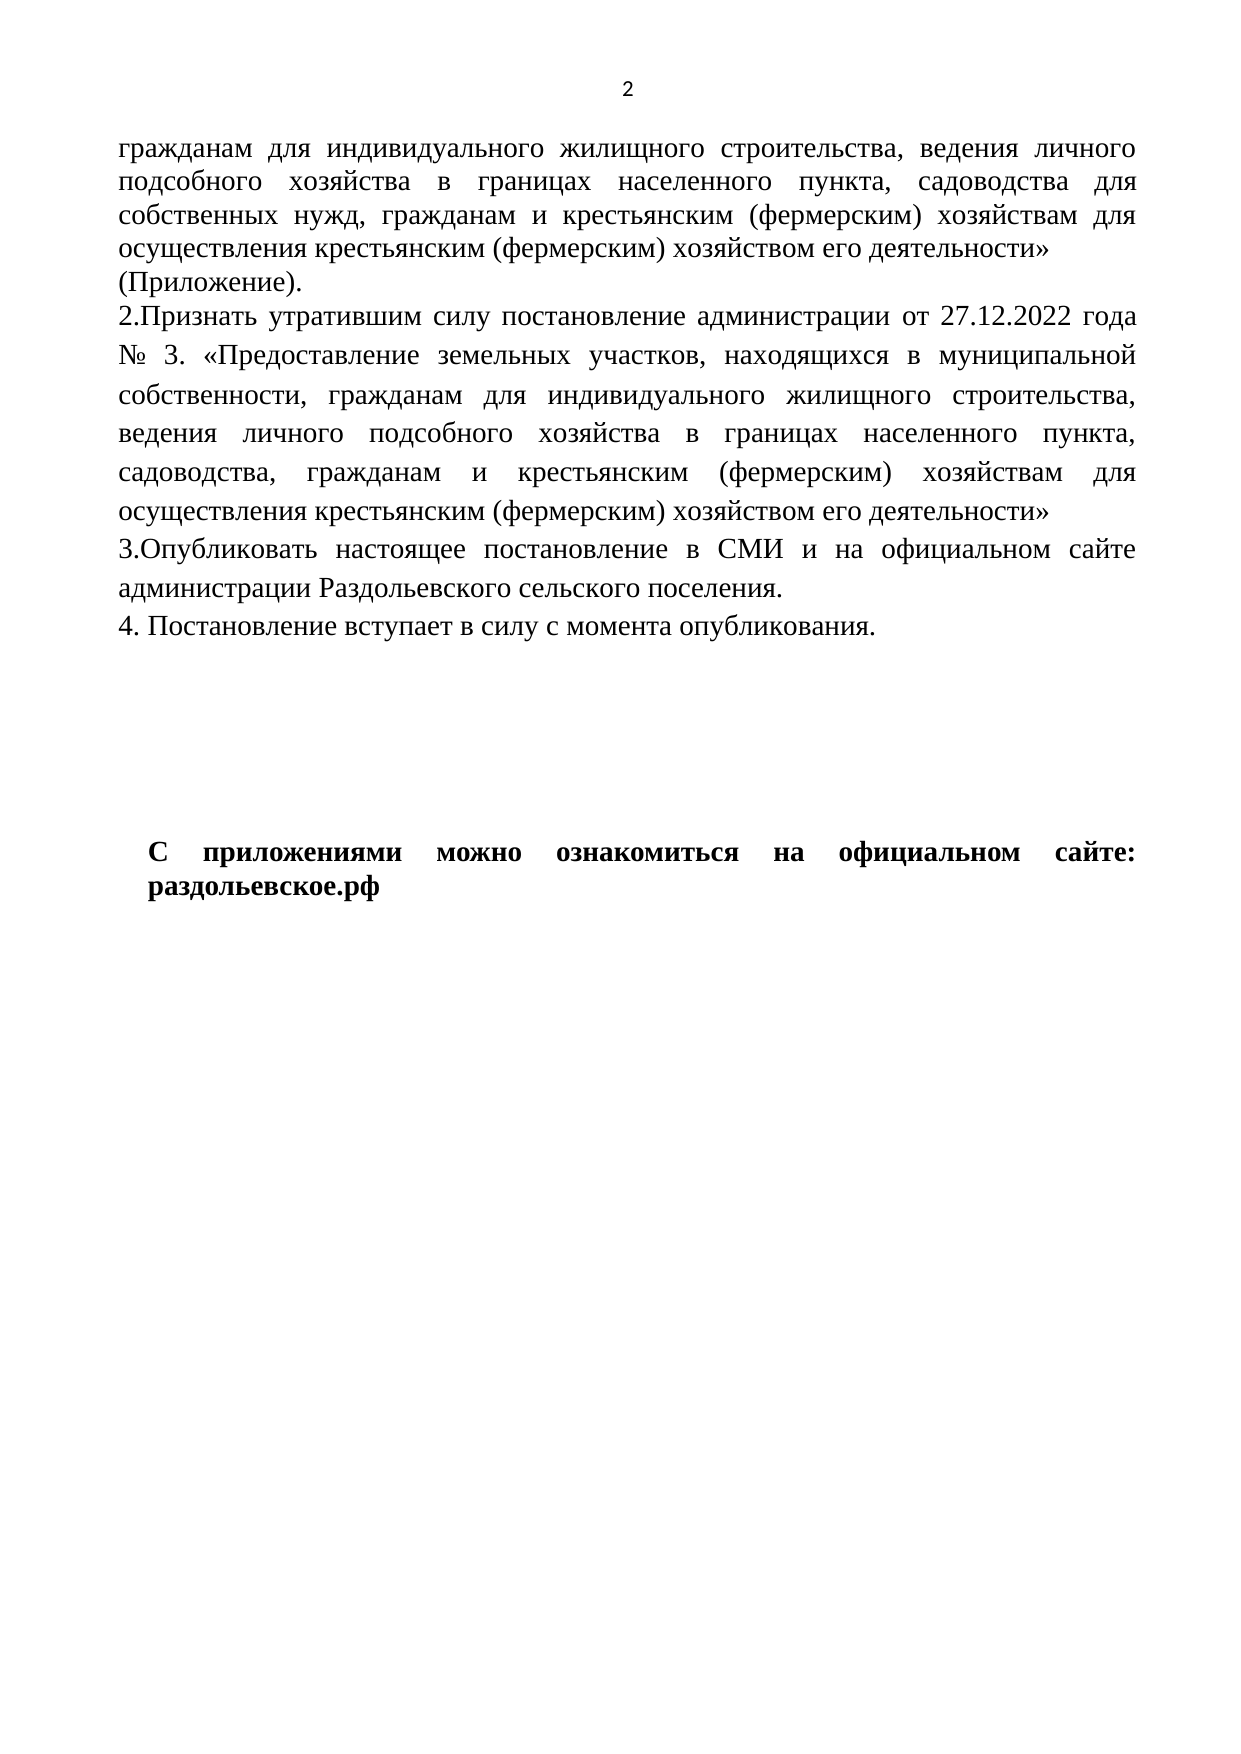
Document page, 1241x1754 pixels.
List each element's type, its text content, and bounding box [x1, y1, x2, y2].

text С приложениями можно ознакомиться на официальном сайте: раздольевское.рф [148, 834, 1137, 902]
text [118, 130, 1137, 264]
text 4. Постановление вступает в силу с момента опубликования. [118, 608, 1156, 642]
text 2.Признать утратившим силу постановление администрации от 27.12.2022 года № 3. «Предоставление земельных участков, находящихся в муниципальной собственности, гражданам для индивидуального жилищного строительства, ведения личного подсобного хозяйства в границах населенного пункта, садоводства, гражданам и крестьянским (фермерским) хозяйствам для осуществления крестьянским (фермерским) хозяйством его деятельности» [118, 298, 1137, 526]
text (Приложение). [118, 264, 1137, 298]
text 3.Опубликовать настоящее постановление в СМИ и на официальном сайте администрации Раздольевского сельского поселения. [118, 531, 1137, 603]
